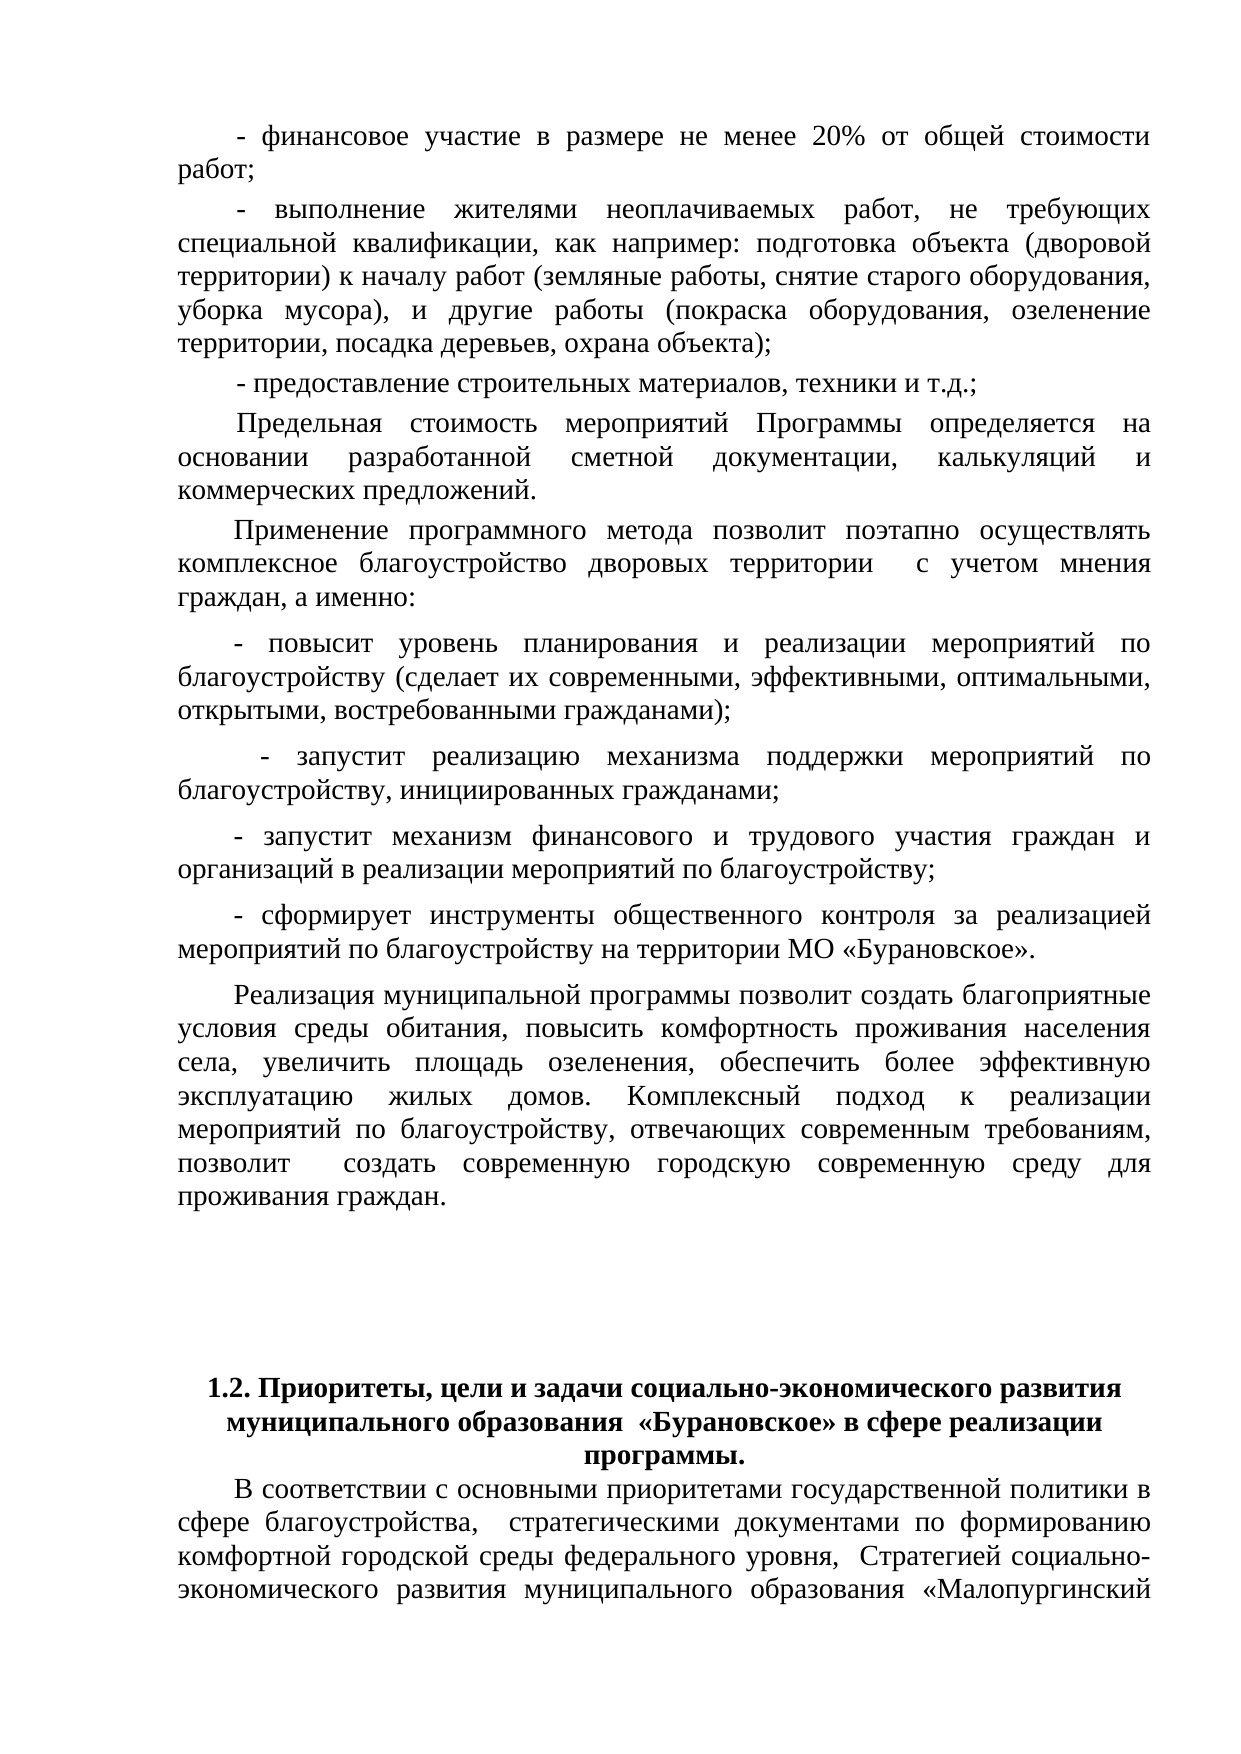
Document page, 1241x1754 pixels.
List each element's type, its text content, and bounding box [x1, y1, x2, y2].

text - повысит уровень планирования и реализации мероприятий по благоустройству (сделает их современными, эффективными, оптимальными, открытыми, востребованными гражданами); [177, 625, 1152, 726]
text Реализация муниципальной программы позволит создать благоприятные условия среды обитания, повысить комфортность проживания населения села, увеличить площадь озеленения, обеспечить более эффективную эксплуатацию жилых домов. Комплексный подход к реализации мероприятий по благоустройству, отвечающих современным требованиям, позволит создать современную городскую современную среду для проживания граждан. [177, 977, 1152, 1212]
text - выполнение жителями неоплачиваемых работ, не требующих специальной квалификации, как например: подготовка объекта (дворовой территории) к началу работ (земляные работы, снятие старого оборудования, уборка мусора), и другие работы (покраска оборудования, озеленение территории, посадка деревьев, охрана объекта); [177, 191, 1152, 359]
text - сформирует инструменты общественного контроля за реализацией мероприятий по благоустройству на территории МО «Бурановское». [177, 897, 1152, 964]
text - финансовое участие в размере не менее 20% от общей стоимости работ; [177, 118, 1152, 185]
text - предоставление строительных материалов, техники и т.д.; [177, 365, 1152, 399]
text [177, 1471, 1152, 1605]
text - запустит реализацию механизма поддержки мероприятий по благоустройству, инициированных гражданами; [177, 738, 1152, 805]
text - запустит механизм финансового и трудового участия граждан и организаций в реализации мероприятий по благоустройству; [177, 818, 1152, 885]
text 1.2. Приоритеты, цели и задачи социально-экономического развития муниципального образования «Бурановское» в сфере реализации программы. [177, 1370, 1152, 1471]
text Предельная стоимость мероприятий Программы определяется на основании разработанной сметной документации, калькуляций и коммерческих предложений. [177, 405, 1152, 506]
text Применение программного метода позволит поэтапно осуществлять комплексное благоустройство дворовых территории с учетом мнения граждан, а именно: [177, 512, 1152, 613]
